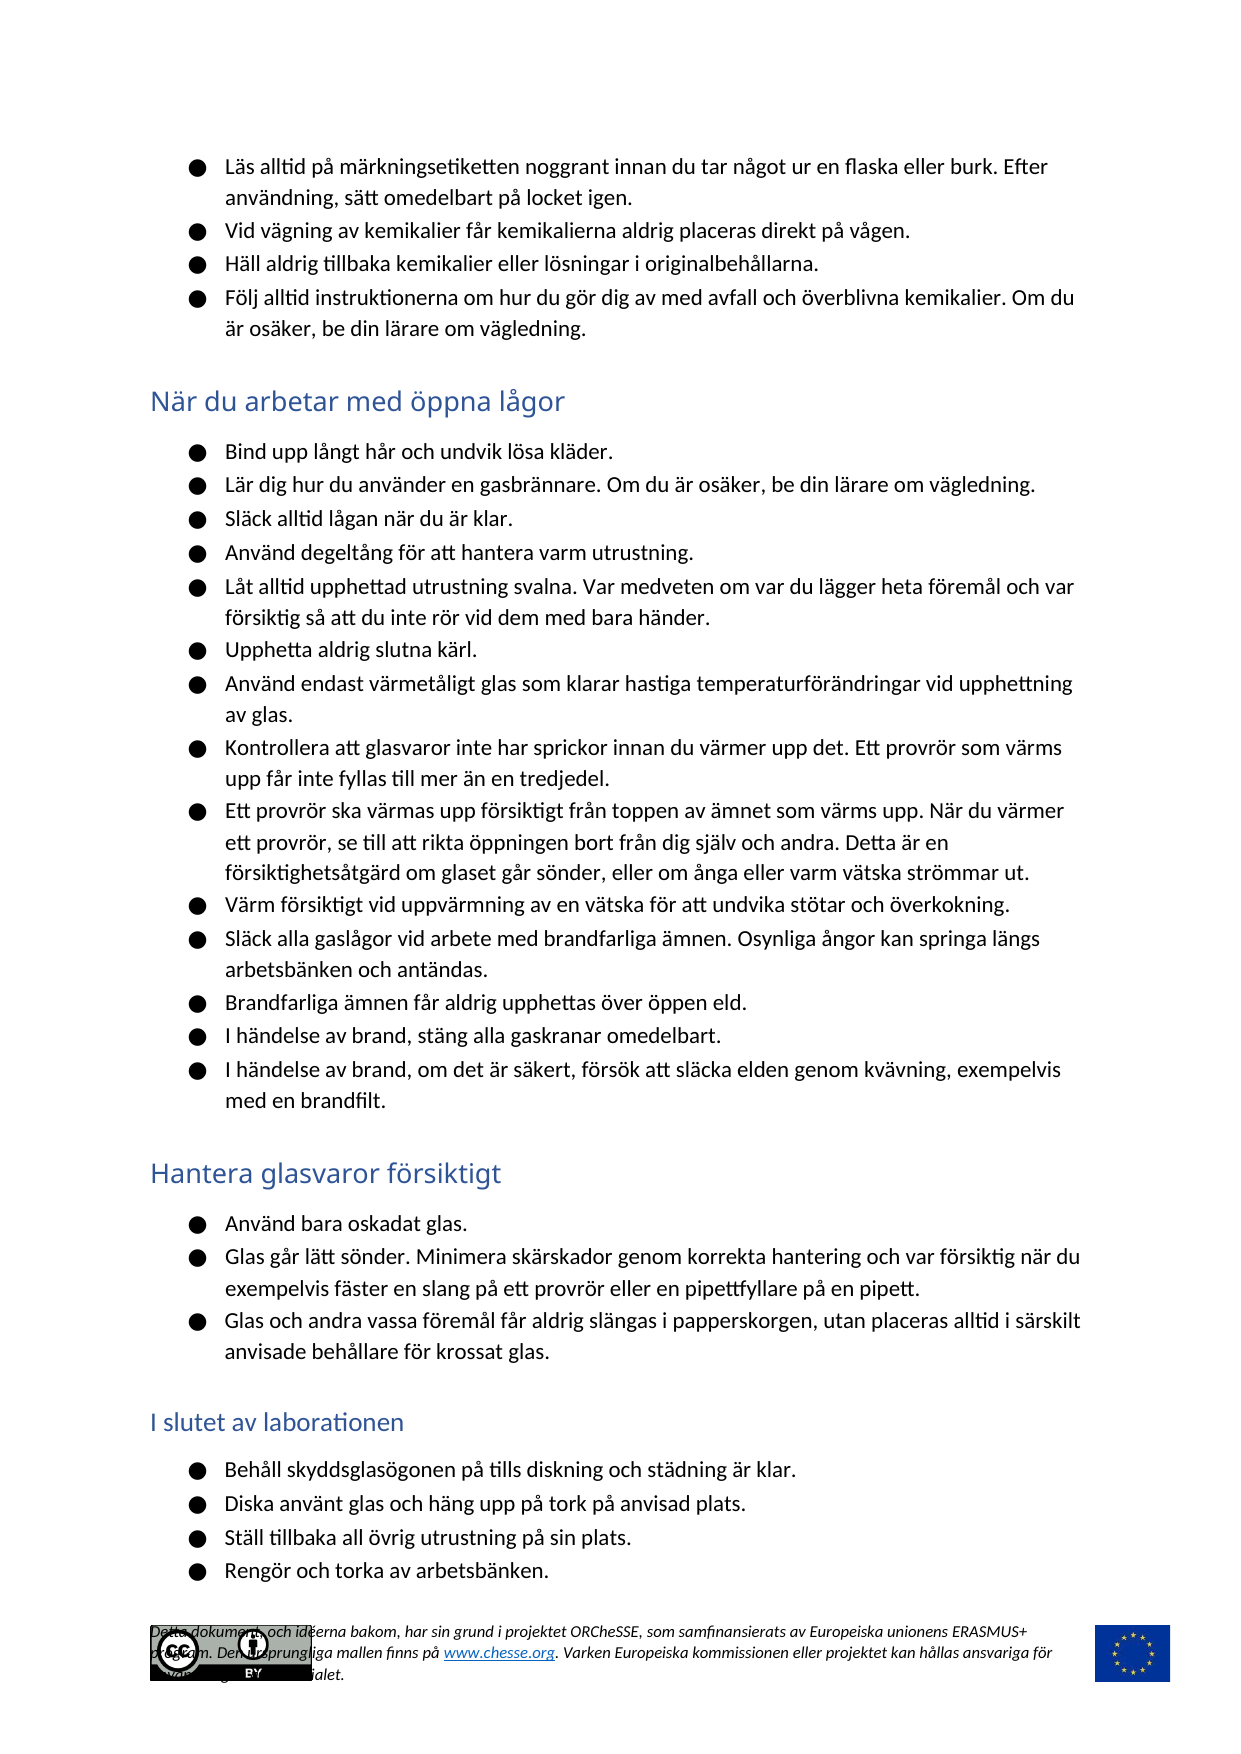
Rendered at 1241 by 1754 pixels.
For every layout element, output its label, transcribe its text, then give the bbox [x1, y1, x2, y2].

picture [1095, 1625, 1171, 1682]
list Vid vägning av kemikalier får kemikalierna aldrig placeras direkt på vågen. [187, 214, 1090, 245]
picture [150, 1625, 312, 1681]
list Låt alltid upphettad utrustning svalna. Var medveten om var du lägger heta föremål och var försiktig så att du inte rör vid dem med bara händer. [187, 569, 1090, 631]
subtitle Hantera glasvaror försiktigt [150, 1154, 1090, 1191]
list Behåll skyddsglasögonen på tills diskning och städning är klar. [187, 1453, 1090, 1484]
list Lär dig hur du använder en gasbrännare. Om du är osäker, be din lärare om vägledning. [187, 468, 1090, 499]
list Släck alla gaslågor vid arbete med brandfarliga ämnen. Osynliga ångor kan springa längs arbetsbänken och antändas. [187, 922, 1090, 983]
list Glas går lätt sönder. Minimera skärskador genom korrekta hantering och var försiktig när du exempelvis fäster en slang på ett provrör eller en pipettfyllare på en pipett. [187, 1240, 1090, 1302]
list Kontrollera att glasvaror inte har sprickor innan du värmer upp det. Ett provrör som värms upp får inte fyllas till mer än en tredjedel. [187, 731, 1090, 792]
list Använd bara oskadat glas. [187, 1206, 1090, 1238]
list Använd endast värmetåligt glas som klarar hastiga temperaturförändringar vid upphettning av glas. [187, 667, 1090, 728]
list Diska använt glas och häng upp på tork på anvisad plats. [187, 1487, 1090, 1518]
list Värm försiktigt vid uppvärmning av en vätska för att undvika stötar och överkokning. [187, 888, 1090, 919]
subtitle När du arbetar med öppna lågor [150, 382, 1090, 419]
list Ställ tillbaka all övrig utrustning på sin plats. [187, 1521, 1090, 1552]
list Häll aldrig tillbaka kemikalier eller lösningar i originalbehållarna. [187, 247, 1090, 279]
list I händelse av brand, om det är säkert, försök att släcka elden genom kvävning, exempelvis med en brandfilt. [187, 1053, 1090, 1114]
list I händelse av brand, stäng alla gaskranar omedelbart. [187, 1019, 1090, 1051]
list Brandfarliga ämnen får aldrig upphettas över öppen eld. [187, 986, 1090, 1017]
list Följ alltid instruktionerna om hur du gör dig av med avfall och överblivna kemikalier. Om du är osäker, be din lärare om vägledning. [187, 281, 1090, 343]
list Upphetta aldrig slutna kärl. [187, 633, 1090, 664]
list Bind upp långt hår och undvik lösa kläder. [187, 434, 1090, 466]
list Rengör och torka av arbetsbänken. [187, 1554, 1090, 1586]
list Glas och andra vassa föremål får aldrig slängas i papperskorgen, utan placeras alltid i särskilt anvisade behållare för krossat glas. [187, 1304, 1090, 1365]
list Läs alltid på märkningsetiketten noggrant innan du tar något ur en flaska eller burk. Efter användning, sätt omedelbart på locket igen. [187, 150, 1090, 211]
list Släck alltid lågan när du är klar. [187, 502, 1090, 533]
list Ett provrör ska värmas upp försiktigt från toppen av ämnet som värms upp. När du värmer ett provrör, se till att rikta öppningen bort från dig själv och andra. Detta är en försiktighetsåtgärd om glaset går sönder, eller om ånga eller varm vätska strömmar ut. [187, 794, 1090, 886]
list Använd degeltång för att hantera varm utrustning. [187, 536, 1090, 567]
text I slutet av laborationen [150, 1405, 1090, 1438]
